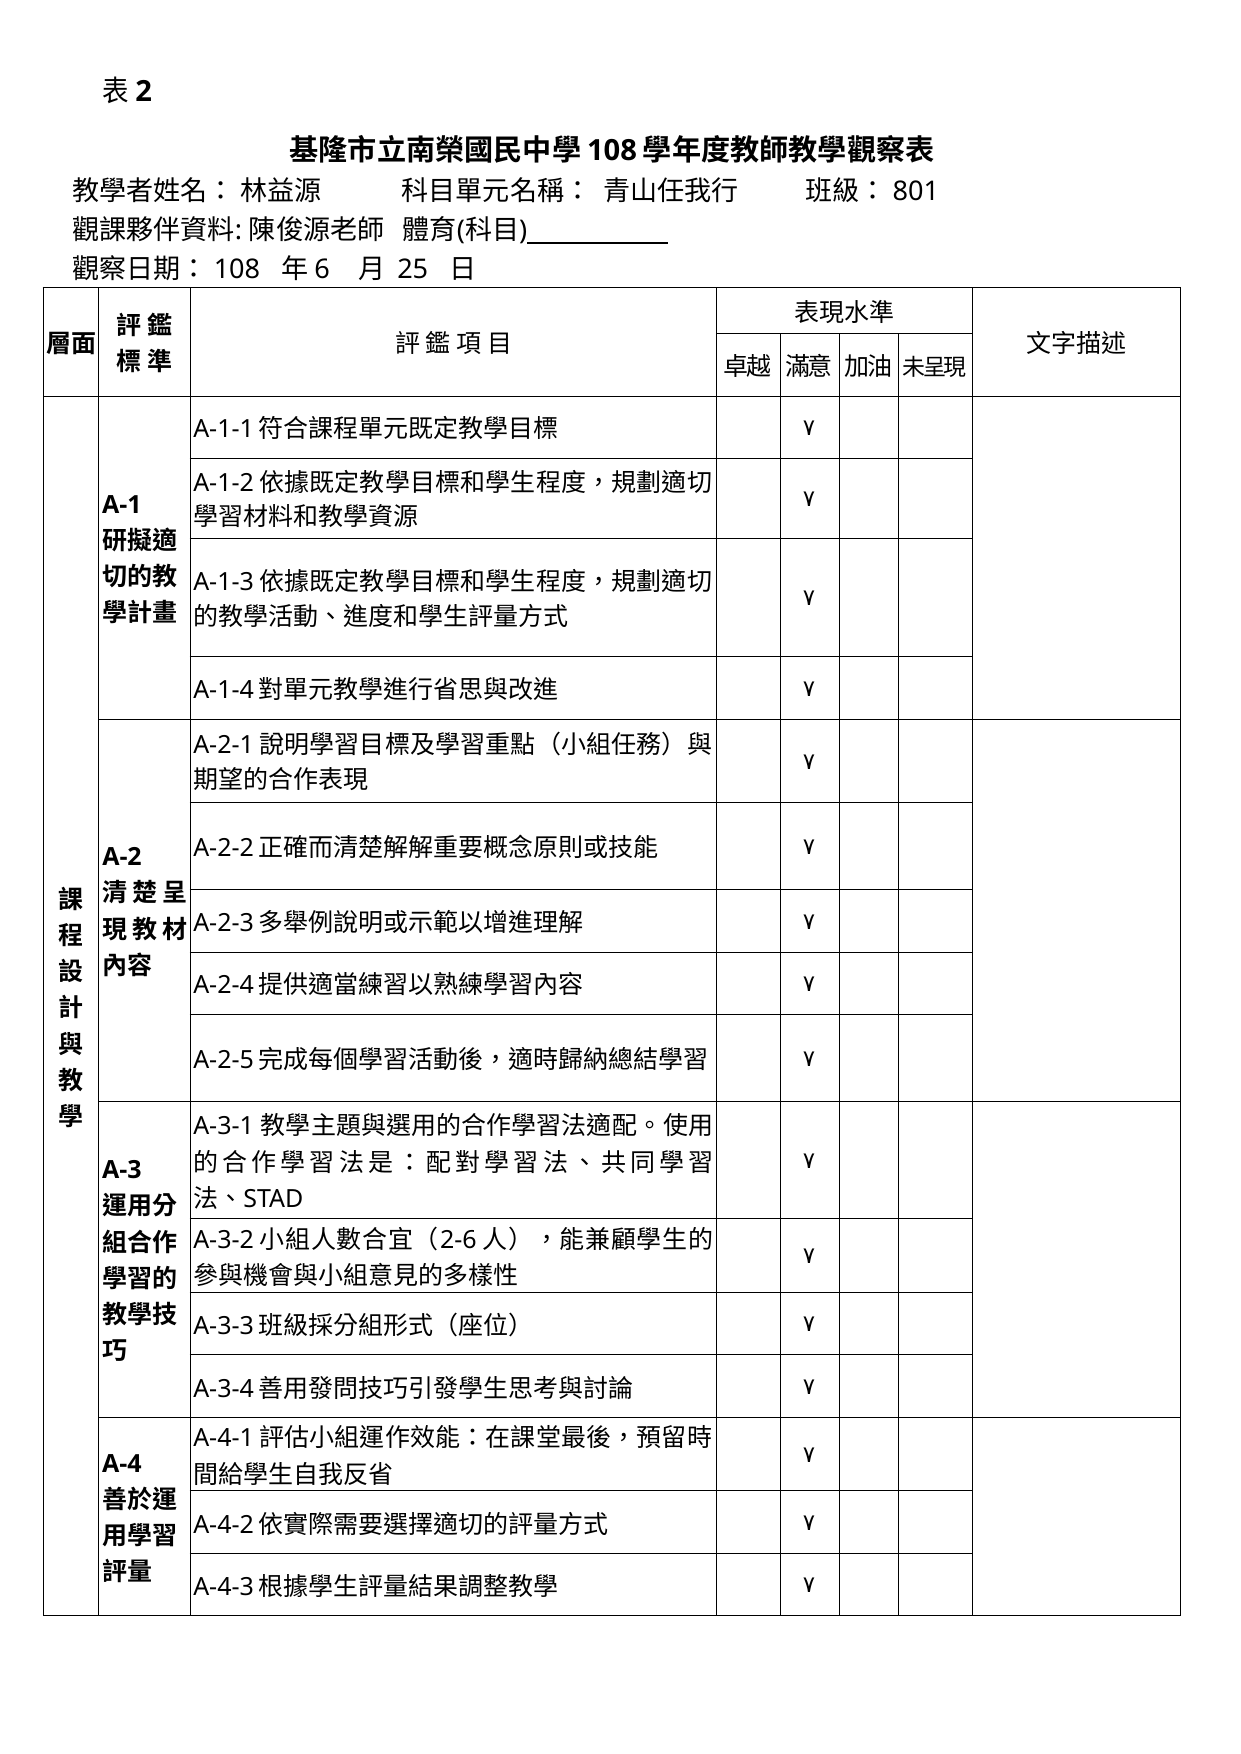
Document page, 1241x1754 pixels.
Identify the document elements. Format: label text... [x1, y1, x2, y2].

table_cell [717, 1293, 780, 1354]
table_cell A-3 運用分組合作學習的教學技巧 [99, 1102, 190, 1417]
table_cell [899, 1491, 972, 1553]
table_cell ٧ [781, 539, 839, 656]
table_cell [899, 1355, 972, 1417]
table_cell [899, 1015, 972, 1101]
table_cell ٧ [781, 803, 839, 889]
table_cell [840, 1355, 898, 1417]
table_cell [840, 1293, 898, 1354]
table_cell [899, 397, 972, 458]
table_cell [717, 1355, 780, 1417]
table_cell [840, 1418, 898, 1490]
table_cell [899, 890, 972, 952]
table_cell [717, 1554, 780, 1615]
table_cell [973, 1418, 1180, 1615]
table_cell A-4-2依實際需要選擇適切的評量方式 [191, 1491, 716, 1553]
table_cell A-1 研擬適切的教學計畫 [99, 397, 190, 719]
table_cell ٧ [781, 1491, 839, 1553]
table_cell [840, 953, 898, 1014]
table_header 評 鑑 項 目 [191, 288, 716, 396]
table_cell [973, 720, 1180, 1101]
table_cell [840, 397, 898, 458]
table_cell ٧ [781, 1102, 839, 1218]
table_cell ٧ [781, 1293, 839, 1354]
table_cell [840, 1015, 898, 1101]
table_cell ٧ [781, 1219, 839, 1292]
table_header 層面 [44, 288, 98, 396]
table_cell [840, 657, 898, 719]
table_cell A-4 善於運用學習評量 [99, 1418, 190, 1615]
text 觀課夥伴資料: 陳俊源老師 體育(科目) [72, 208, 1152, 247]
table_cell [717, 1102, 780, 1218]
table_cell A-2-5完成每個學習活動後，適時歸納總結學習 [191, 1015, 716, 1101]
table_cell ٧ [781, 720, 839, 802]
text 基隆市立南榮國民中學108學年度教師教學觀察表 [72, 127, 1152, 169]
table_cell A-2-1說明學習目標及學習重點（小組任務）與期望的合作表現 [191, 720, 716, 802]
table_cell [717, 657, 780, 719]
table_header 表現水準 [717, 288, 972, 333]
table_cell [899, 953, 972, 1014]
table_cell [840, 459, 898, 537]
table_cell [717, 720, 780, 802]
table_header 文字描述 [973, 288, 1180, 396]
table_cell [899, 539, 972, 656]
table_cell [840, 539, 898, 656]
table_cell ٧ [781, 1355, 839, 1417]
table_cell [717, 803, 780, 889]
table_cell A-1-4對單元教學進行省思與改進 [191, 657, 716, 719]
table_cell 卓越 [717, 334, 780, 396]
table_cell [899, 1219, 972, 1292]
table_cell [840, 1219, 898, 1292]
table_cell A-3-4善用發問技巧引發學生思考與討論 [191, 1355, 716, 1417]
table_cell [840, 890, 898, 952]
table_cell [717, 1418, 780, 1490]
table_cell A-4-1評估小組運作效能：在課堂最後，預留時間給學生自我反省 [191, 1418, 716, 1490]
table_cell [973, 1102, 1180, 1417]
table_cell [840, 1554, 898, 1615]
table_cell [899, 657, 972, 719]
table_cell [899, 720, 972, 802]
table_cell [717, 459, 780, 537]
table_cell 未呈現 [899, 334, 972, 396]
table_cell ٧ [781, 1418, 839, 1490]
table_cell A-3-2小組人數合宜（2-6人），能兼顧學生的參與機會與小組意見的多樣性 [191, 1219, 716, 1292]
table_cell A-1-1符合課程單元既定教學目標 [191, 397, 716, 458]
table_cell [899, 1102, 972, 1218]
table_cell [899, 803, 972, 889]
text 表 2 [102, 68, 1154, 110]
table_cell [717, 1015, 780, 1101]
table_cell A-2-2正確而清楚解解重要概念原則或技能 [191, 803, 716, 889]
table_cell [717, 397, 780, 458]
table_cell A-1-2依據既定教學目標和學生程度，規劃適切學習材料和教學資源 [191, 459, 716, 537]
table_cell A-4-3根據學生評量結果調整教學 [191, 1554, 716, 1615]
table_header 評 鑑 標 準 [99, 288, 190, 396]
table_cell ٧ [781, 1554, 839, 1615]
table_cell ٧ [781, 1015, 839, 1101]
table_cell ٧ [781, 657, 839, 719]
table_cell ٧ [781, 459, 839, 537]
table_cell [717, 890, 780, 952]
table_cell [899, 459, 972, 537]
table_cell A-1-3依據既定教學目標和學生程度，規劃適切的教學活動、進度和學生評量方式 [191, 539, 716, 656]
table_cell ٧ [781, 397, 839, 458]
table_cell [840, 803, 898, 889]
table_cell [717, 539, 780, 656]
table_cell 滿意 [781, 334, 839, 396]
table_cell ٧ [781, 953, 839, 1014]
table_cell A-3-3班級採分組形式（座位） [191, 1293, 716, 1354]
table_cell A-2 清楚呈現教材內容 [99, 720, 190, 1101]
table_cell 課 程 設 計 與 教 學 [44, 397, 98, 1615]
text 觀察日期： 108 年 6 月 25 日 [72, 247, 1152, 287]
table_cell [899, 1554, 972, 1615]
table_cell A-2-4提供適當練習以熟練學習內容 [191, 953, 716, 1014]
table_cell 加油 [840, 334, 898, 396]
table_cell [899, 1293, 972, 1354]
table_cell [840, 1491, 898, 1553]
table_cell [840, 1102, 898, 1218]
table_cell A-2-3多舉例說明或示範以增進理解 [191, 890, 716, 952]
table_cell [717, 953, 780, 1014]
table_cell ٧ [781, 890, 839, 952]
table_cell [717, 1219, 780, 1292]
table_cell [840, 720, 898, 802]
text 教學者姓名： 林益源 科目單元名稱： 青山任我行 班級： 801 [72, 169, 1152, 208]
table_cell [717, 1491, 780, 1553]
table_cell [899, 1418, 972, 1490]
table_cell [973, 397, 1180, 719]
table_cell A-3-1 教學主題與選用的合作學習法適配。使用的合作學習法是：配對學習法、共同學習法、STAD [191, 1102, 716, 1218]
